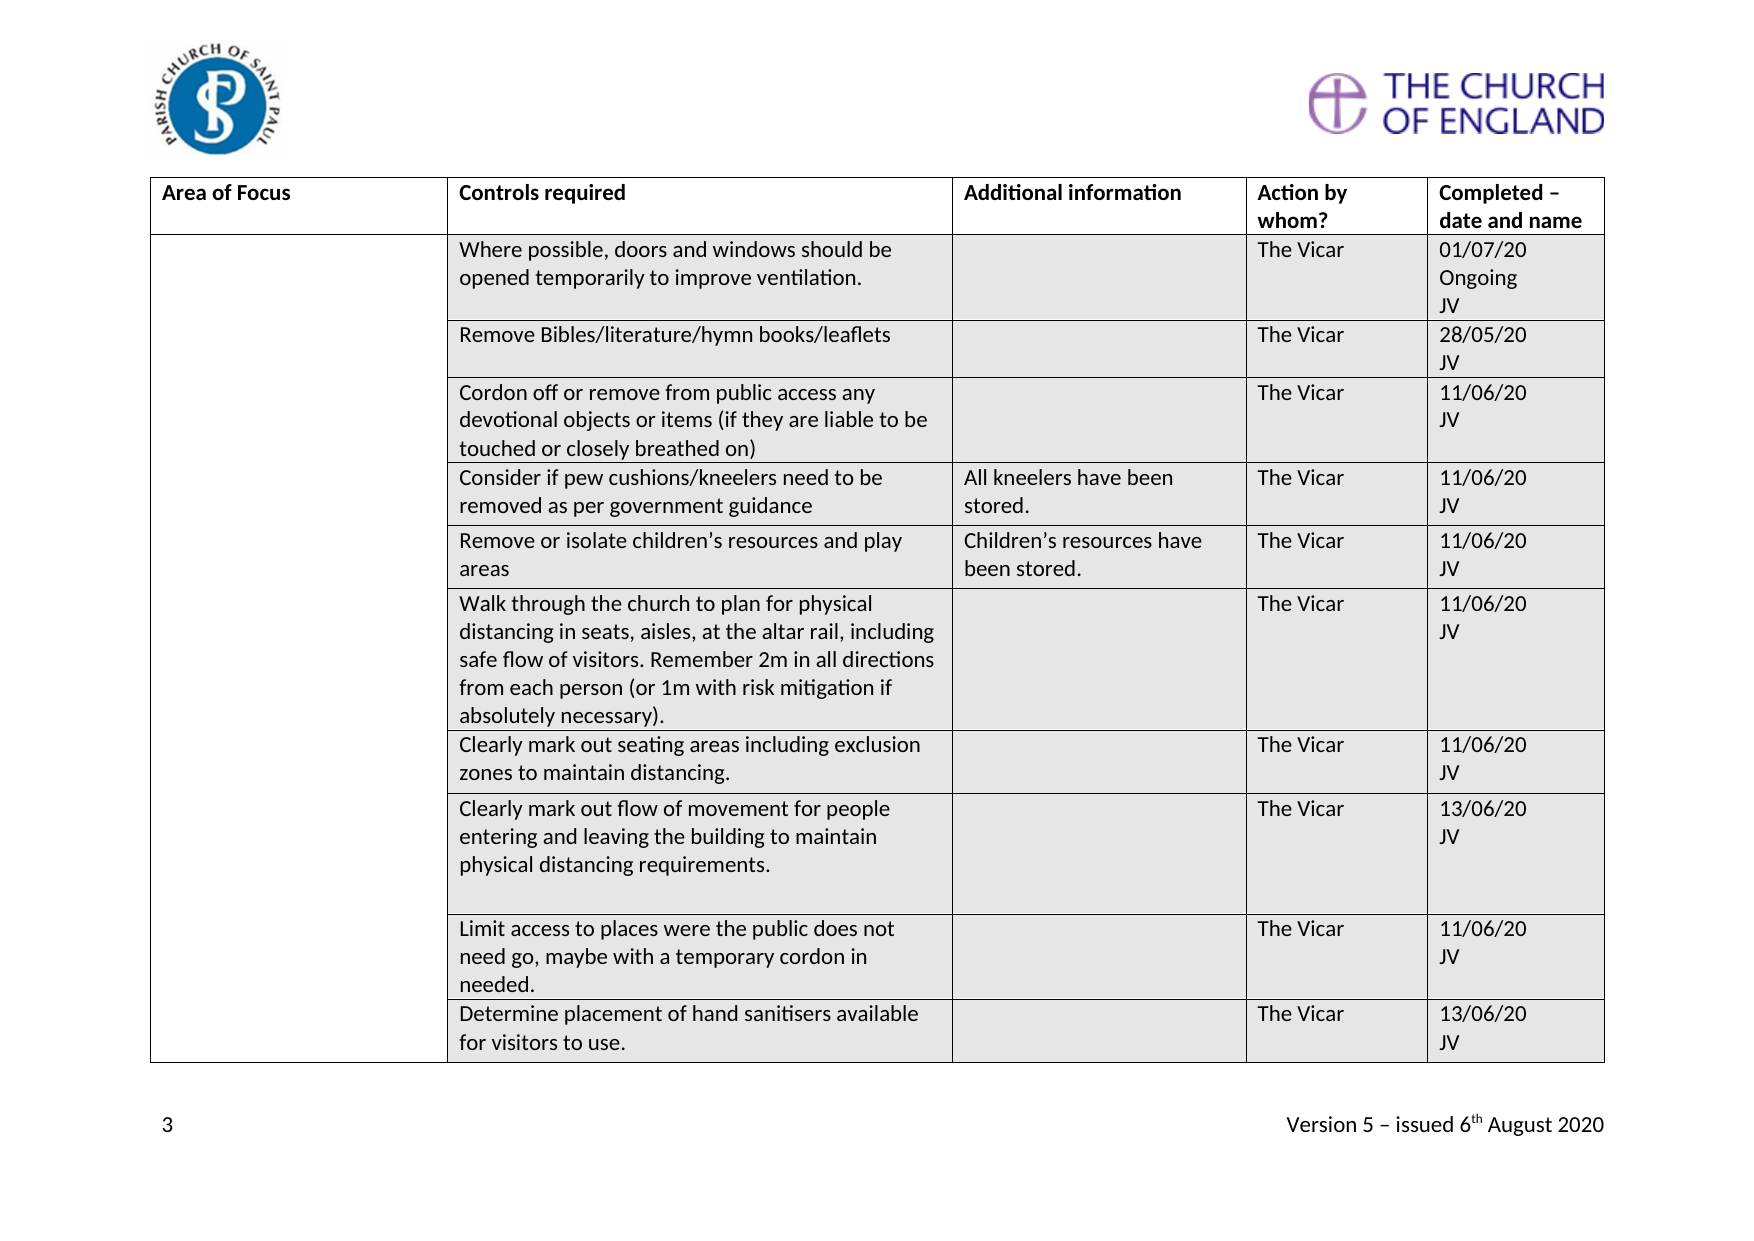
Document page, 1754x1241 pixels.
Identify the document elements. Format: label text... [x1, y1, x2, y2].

table_cell The Vicar [1247, 235, 1427, 319]
table_cell [953, 1000, 1246, 1062]
table_cell 13/06/20 JV [1428, 794, 1604, 913]
table_cell Where possible, doors and windows should be opened temporarily to improve ventilation. [448, 235, 952, 319]
table_cell [953, 731, 1246, 793]
table_cell The Vicar [1247, 378, 1427, 462]
table_cell 11/06/20 JV [1428, 463, 1604, 525]
table_cell 11/06/20 JV [1428, 731, 1604, 793]
table_cell Clearly mark out seating areas including exclusion zones to maintain distancing. [448, 731, 952, 793]
table_cell 13/06/20 JV [1428, 1000, 1604, 1062]
table_cell Cordon off or remove from public access any devotional objects or items (if they are liable to be touched or closely breathed on) [448, 378, 952, 462]
table_cell [953, 321, 1246, 377]
table_cell The Vicar [1247, 463, 1427, 525]
table_header Controls required [448, 178, 952, 234]
table_cell 11/06/20 JV [1428, 526, 1604, 588]
table_cell 11/06/20 JV [1428, 589, 1604, 729]
table_cell The Vicar [1247, 589, 1427, 729]
table_cell The Vicar [1247, 794, 1427, 913]
picture [131, 11, 308, 185]
table_cell 11/06/20 JV [1428, 378, 1604, 462]
table_header Completed – date and name [1428, 178, 1604, 234]
table_cell The Vicar [1247, 1000, 1427, 1062]
table_cell The Vicar [1247, 915, 1427, 998]
table_cell The Vicar [1247, 731, 1427, 793]
table_cell [953, 794, 1246, 913]
table_cell [953, 915, 1246, 998]
table_cell Remove or isolate children’s resources and play areas [448, 526, 952, 588]
table_cell 28/05/20 JV [1428, 321, 1604, 377]
table_cell [953, 589, 1246, 729]
table_cell All kneelers have been stored. [953, 463, 1246, 525]
table_cell The Vicar [1247, 321, 1427, 377]
table_cell 01/07/20 Ongoing JV [1428, 235, 1604, 319]
table_cell Walk through the church to plan for physical distancing in seats, aisles, at the altar rail, including safe flow of visitors. Remember 2m in all directions from each person (or 1m with risk mitigation if absolutely necessary). [448, 589, 952, 729]
table_cell [953, 235, 1246, 319]
table_cell Consider if pew cushions/kneelers need to be removed as per government guidance [448, 463, 952, 525]
table_cell 11/06/20 JV [1428, 915, 1604, 998]
picture [1308, 73, 1604, 134]
table_cell Remove Bibles/literature/hymn books/leaflets [448, 321, 952, 377]
table_cell Children’s resources have been stored. [953, 526, 1246, 588]
table_header Action by whom? [1247, 178, 1427, 234]
table_cell The Vicar [1247, 526, 1427, 588]
table_header Additional information [953, 178, 1246, 234]
table_header Area of Focus [151, 178, 447, 234]
table_cell Limit access to places were the public does not need go, maybe with a temporary cordon in needed. [448, 915, 952, 998]
table_cell Clearly mark out flow of movement for people entering and leaving the building to maintain physical distancing requirements. [448, 794, 952, 913]
table_cell Determine placement of hand sanitisers available for visitors to use. [448, 1000, 952, 1062]
table_cell [953, 378, 1246, 462]
